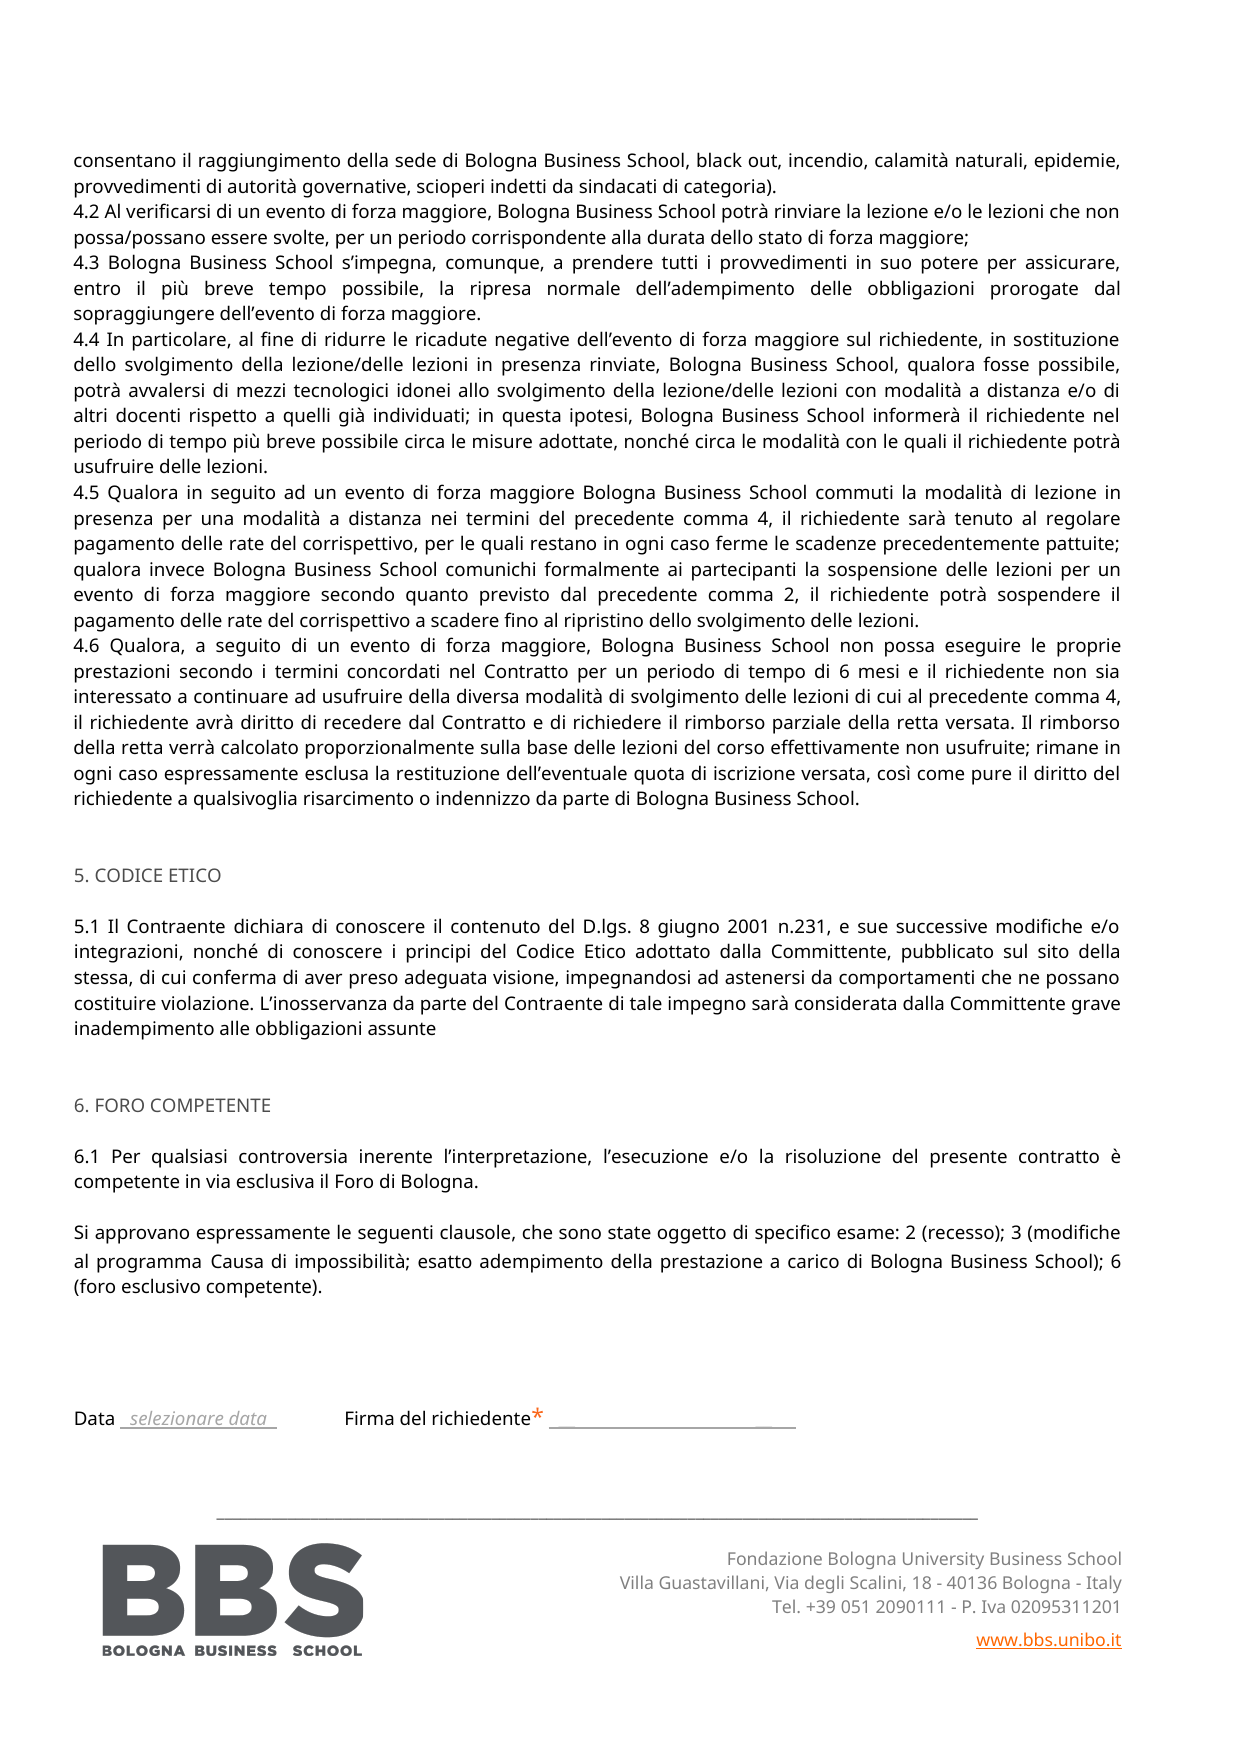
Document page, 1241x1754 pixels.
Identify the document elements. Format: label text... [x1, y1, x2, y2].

text Si approvano espressamente le seguenti clausole, che sono state oggetto di specifico esame: 2 (recesso); 3 (modifiche al programma Causa di impossibilità; esatto adempimento della prestazione a carico di Bologna Business School); 6 (foro esclusivo competente). [74, 1219, 1122, 1299]
text 4.4 In particolare, al fine di ridurre le ricadute negative dell’evento di forza maggiore sul richiedente, in sostituzione dello svolgimento della lezione/delle lezioni in presenza rinviate, Bologna Business School, qualora fosse possibile, potrà avvalersi di mezzi tecnologici idonei allo svolgimento della lezione/delle lezioni con modalità a distanza e/o di altri docenti rispetto a quelli già individuati; in questa ipotesi, Bologna Business School informerà il richiedente nel periodo di tempo più breve possibile circa le misure adottate, nonché circa le modalità con le quali il richiedente potrà usufruire delle lezioni. [73, 326, 1122, 479]
text 4.2 Al verificarsi di un evento di forza maggiore, Bologna Business School potrà rinviare la lezione e/o le lezioni che non possa/possano essere svolte, per un periodo corrispondente alla durata dello stato di forza maggiore; [73, 199, 1122, 250]
text 5.1 Il Contraente dichiara di conoscere il contenuto del D.lgs. 8 giugno 2001 n.231, e sue successive modifiche e/o integrazioni, nonché di conoscere i principi del Codice Etico adottato dalla Committente, pubblicato sul sito della stessa, di cui conferma di aver preso adeguata visione, impegnandosi ad astenersi da comportamenti che ne possano costituire violazione. L’inosservanza da parte del Contraente di tale impegno sarà considerata dalla Committente grave inadempimento alle obbligazioni assunte [74, 913, 1122, 1041]
text 4.3 Bologna Business School s’impegna, comunque, a prendere tutti i provvedimenti in suo potere per assicurare, entro il più breve tempo possibile, la ripresa normale dell’adempimento delle obbligazioni prorogate dal sopraggiungere dell’evento di forza maggiore. [73, 250, 1122, 326]
text 4.5 Qualora in seguito ad un evento di forza maggiore Bologna Business School commuti la modalità di lezione in presenza per una modalità a distanza nei termini del precedente comma 4, il richiedente sarà tenuto al regolare pagamento delle rate del corrispettivo, per le quali restano in ogni caso ferme le scadenze precedentemente pattuite; qualora invece Bologna Business School comunichi formalmente ai partecipanti la sospensione delle lezioni per un evento di forza maggiore secondo quanto previsto dal precedente comma 2, il richiedente potrà sospendere il pagamento delle rate del corrispettivo a scadere fino al ripristino dello svolgimento delle lezioni. [73, 479, 1122, 632]
text Data Firma del richiedente* [74, 1401, 1122, 1433]
text 4.6 Qualora, a seguito di un evento di forza maggiore, Bologna Business School non possa eseguire le proprie prestazioni secondo i termini concordati nel Contratto per un periodo di tempo di 6 mesi e il richiedente non sia interessato a continuare ad usufruire della diversa modalità di svolgimento delle lezioni di cui al precedente comma 4, il richiedente avrà diritto di recedere dal Contratto e di richiedere il rimborso parziale della retta versata. Il rimborso della retta verrà calcolato proporzionalmente sulla base delle lezioni del corso effettivamente non usufruite; rimane in ogni caso espressamente esclusa la restituzione dell’eventuale quota di iscrizione versata, così come pure il diritto del richiedente a qualsivoglia risarcimento o indennizzo da parte di Bologna Business School. [73, 632, 1122, 811]
text 5. CODICE ETICO [74, 862, 1122, 888]
text 6. FORO COMPETENTE [74, 1092, 1122, 1117]
text 6.1 Per qualsiasi controversia inerente l’interpretazione, l’esecuzione e/o la risoluzione del presente contratto è competente in via esclusiva il Foro di Bologna. [74, 1143, 1122, 1194]
picture [102, 1543, 364, 1656]
